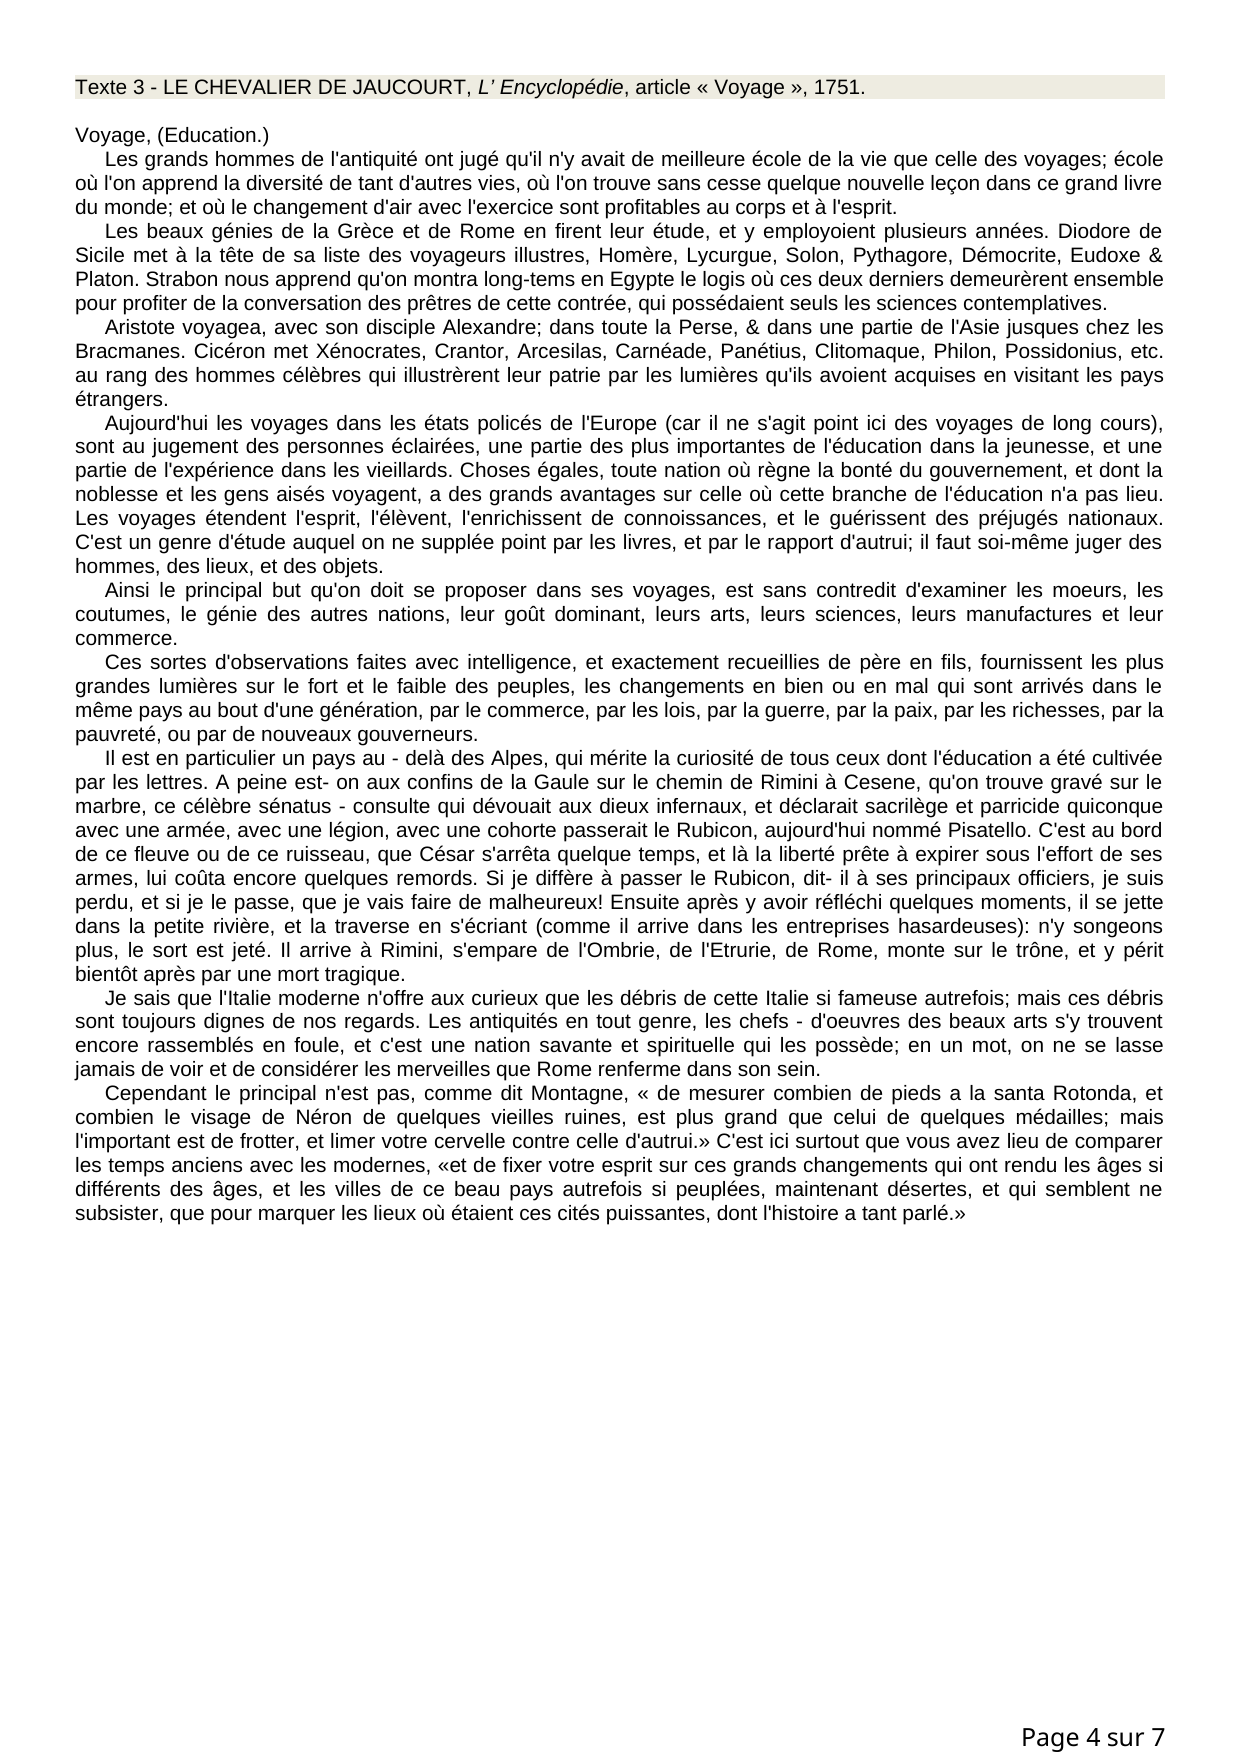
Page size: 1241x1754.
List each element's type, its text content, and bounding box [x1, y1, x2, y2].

text Texte 3 - LE CHEVALIER DE JAUCOURT, L’ Encyclopédie, article « Voyage », 1751. [75, 75, 1165, 99]
text Ces sortes d'observations faites avec intelligence, et exactement recueillies de père en fils, fournissent les plus grandes lumières sur le fort et le faible des peuples, les changements en bien ou en mal qui sont arrivés dans le même pays au bout d'une génération, par le commerce, par les lois, par la guerre, par la paix, par les richesses, par la pauvreté, ou par de nouveaux gouverneurs. [75, 650, 1165, 746]
text Ainsi le principal but qu'on doit se proposer dans ses voyages, est sans contredit d'examiner les moeurs, les coutumes, le génie des autres nations, leur goût dominant, leurs arts, leurs sciences, leurs manufactures et leur commerce. [75, 578, 1165, 650]
text Voyage, (Education.) [75, 123, 1165, 147]
text Les grands hommes de l'antiquité ont jugé qu'il n'y avait de meilleure école de la vie que celle des voyages; école où l'on apprend la diversité de tant d'autres vies, où l'on trouve sans cesse quelque nouvelle leçon dans ce grand livre du monde; et où le changement d'air avec l'exercice sont profitables au corps et à l'esprit. [75, 147, 1165, 219]
text Aujourd'hui les voyages dans les états policés de l'Europe (car il ne s'agit point ici des voyages de long cours), sont au jugement des personnes éclairées, une partie des plus importantes de l'éducation dans la jeunesse, et une partie de l'expérience dans les vieillards. Choses égales, toute nation où règne la bonté du gouvernement, et dont la noblesse et les gens aisés voyagent, a des grands avantages sur celle où cette branche de l'éducation n'a pas lieu. Les voyages étendent l'esprit, l'élèvent, l'enrichissent de connoissances, et le guérissent des préjugés nationaux. C'est un genre d'étude auquel on ne supplée point par les livres, et par le rapport d'autrui; il faut soi-même juger des hommes, des lieux, et des objets. [75, 410, 1165, 578]
text Il est en particulier un pays au - delà des Alpes, qui mérite la curiosité de tous ceux dont l'éducation a été cultivée par les lettres. A peine est- on aux confins de la Gaule sur le chemin de Rimini à Cesene, qu'on trouve gravé sur le marbre, ce célèbre sénatus - consulte qui dévouait aux dieux infernaux, et déclarait sacrilège et parricide quiconque avec une armée, avec une légion, avec une cohorte passerait le Rubicon, aujourd'hui nommé Pisatello. C'est au bord de ce fleuve ou de ce ruisseau, que César s'arrêta quelque temps, et là la liberté prête à expirer sous l'effort de ses armes, lui coûta encore quelques remords. Si je diffère à passer le Rubicon, dit- il à ses principaux officiers, je suis perdu, et si je le passe, que je vais faire de malheureux! Ensuite après y avoir réfléchi quelques moments, il se jette dans la petite rivière, et la traverse en s'écriant (comme il arrive dans les entreprises hasardeuses): n'y songeons plus, le sort est jeté. Il arrive à Rimini, s'empare de l'Ombrie, de l'Etrurie, de Rome, monte sur le trône, et y périt bientôt après par une mort tragique. [75, 746, 1165, 985]
text Aristote voyagea, avec son disciple Alexandre; dans toute la Perse, & dans une partie de l'Asie jusques chez les Bracmanes. Cicéron met Xénocrates, Crantor, Arcesilas, Carnéade, Panétius, Clitomaque, Philon, Possidonius, etc. au rang des hommes célèbres qui illustrèrent leur patrie par les lumières qu'ils avoient acquises en visitant les pays étrangers. [75, 314, 1165, 410]
text Cependant le principal n'est pas, comme dit Montagne, « de mesurer combien de pieds a la santa Rotonda, et combien le visage de Néron de quelques vieilles ruines, est plus grand que celui de quelques médailles; mais l'important est de frotter, et limer votre cervelle contre celle d'autrui.» C'est ici surtout que vous avez lieu de comparer les temps anciens avec les modernes, «et de fixer votre esprit sur ces grands changements qui ont rendu les âges si différents des âges, et les villes de ce beau pays autrefois si peuplées, maintenant désertes, et qui semblent ne subsister, que pour marquer les lieux où étaient ces cités puissantes, dont l'histoire a tant parlé.» [75, 1081, 1165, 1225]
text Les beaux génies de la Grèce et de Rome en firent leur étude, et y employoient plusieurs années. Diodore de Sicile met à la tête de sa liste des voyageurs illustres, Homère, Lycurgue, Solon, Pythagore, Démocrite, Eudoxe & Platon. Strabon nous apprend qu'on montra long-tems en Egypte le logis où ces deux derniers demeurèrent ensemble pour profiter de la conversation des prêtres de cette contrée, qui possédaient seuls les sciences contemplatives. [75, 219, 1165, 314]
text Je sais que l'Italie moderne n'offre aux curieux que les débris de cette Italie si fameuse autrefois; mais ces débris sont toujours dignes de nos regards. Les antiquités en tout genre, les chefs - d'oeuvres des beaux arts s'y trouvent encore rassemblés en foule, et c'est une nation savante et spirituelle qui les possède; en un mot, on ne se lasse jamais de voir et de considérer les merveilles que Rome renferme dans son sein. [75, 985, 1165, 1081]
